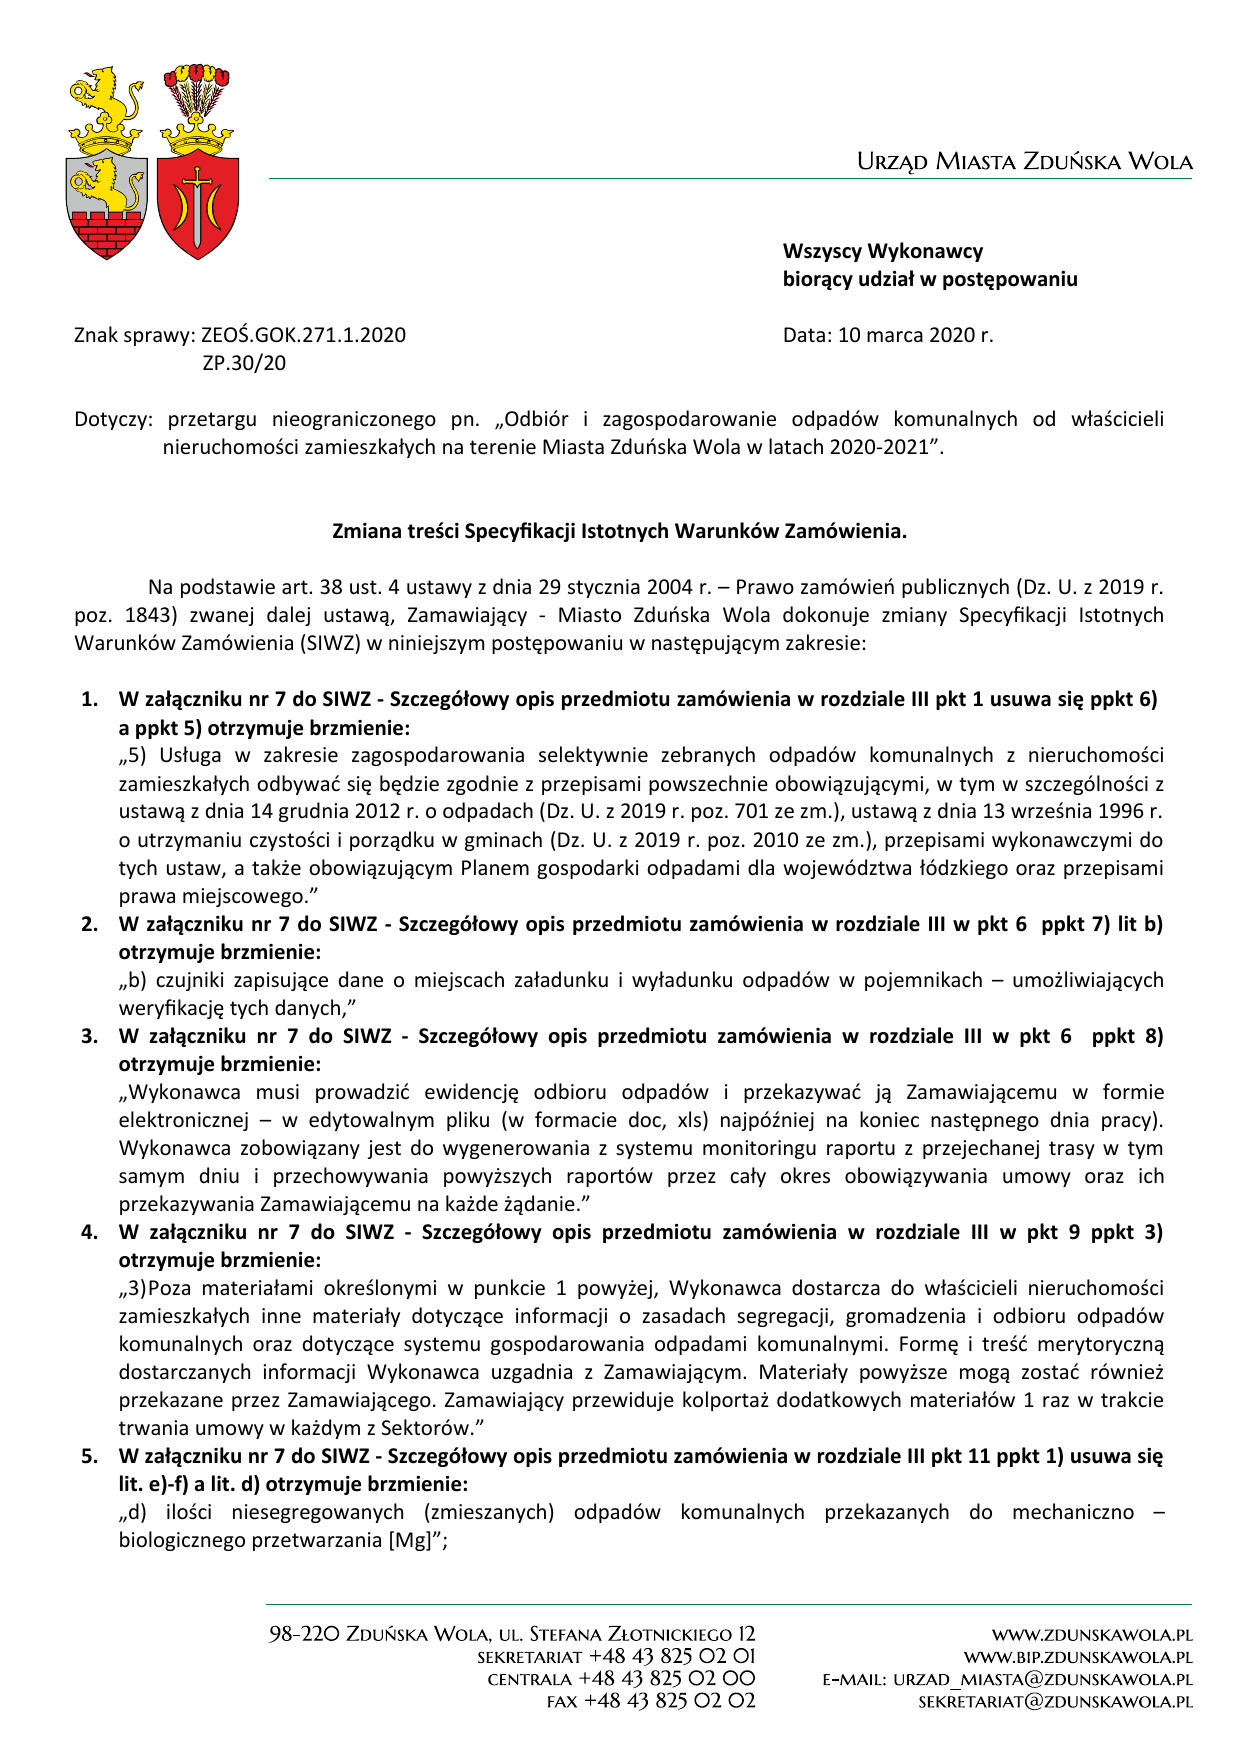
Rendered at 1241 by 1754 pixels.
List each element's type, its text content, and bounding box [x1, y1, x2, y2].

list W załączniku nr 7 do SIWZ - Szczegółowy opis przedmiotu zamówienia w rozdziale III w pkt 6 ppkt 7) lit b) otrzymuje brzmienie: [81, 909, 1166, 965]
list „3) Poza materiałami określonymi w punkcie 1 powyżej, Wykonawca dostarcza do właścicieli nieruchomości zamieszkałych inne materiały dotyczące informacji o zasadach segregacji, gromadzenia i odbioru odpadów komunalnych oraz dotyczące systemu gospodarowania odpadami komunalnymi. Formę i treść merytoryczną dostarczanych informacji Wykonawca uzgadnia z Zamawiającym. Materiały powyższe mogą zostać również przekazane przez Zamawiającego. Zamawiający przewiduje kolportaż dodatkowych materiałów 1 raz w trakcie trwania umowy w każdym z Sektorów.” [118, 1273, 1166, 1441]
text ZP.30/20 [74, 348, 1172, 376]
text Zmiana treści Specyfikacji Istotnych Warunków Zamówienia. [74, 516, 1166, 544]
list „b) czujniki zapisujące dane o miejscach załadunku i wyładunku odpadów w pojemnikach – umożliwiających weryfikację tych danych,” [118, 965, 1166, 1021]
list „Wykonawca musi prowadzić ewidencję odbioru odpadów i przekazywać ją Zamawiającemu w formie elektronicznej – w edytowalnym pliku (w formacie doc, xls) najpóźniej na koniec następnego dnia pracy). Wykonawca zobowiązany jest do wygenerowania z systemu monitoringu raportu z przejechanej trasy w tym samym dniu i przechowywania powyższych raportów przez cały okres obowiązywania umowy oraz ich przekazywania Zamawiającemu na każde żądanie.” [118, 1077, 1166, 1217]
list W załączniku nr 7 do SIWZ - Szczegółowy opis przedmiotu zamówienia w rozdziale III pkt 1 usuwa się ppkt 6) a ppkt 5) otrzymuje brzmienie: [81, 684, 1166, 741]
list W załączniku nr 7 do SIWZ - Szczegółowy opis przedmiotu zamówienia w rozdziale III pkt 11 ppkt 1) usuwa się lit. e)-f) a lit. d) otrzymuje brzmienie: [81, 1441, 1166, 1497]
list W załączniku nr 7 do SIWZ - Szczegółowy opis przedmiotu zamówienia w rozdziale III w pkt 6 ppkt 8) otrzymuje brzmienie: [81, 1021, 1166, 1077]
text Dotyczy: przetargu nieograniczonego pn. „Odbiór i zagospodarowanie odpadów komunalnych od właścicieli nieruchomości zamieszkałych na terenie Miasta Zduńska Wola w latach 2020-2021”. [74, 404, 1166, 460]
list „5) Usługa w zakresie zagospodarowania selektywnie zebranych odpadów komunalnych z nieruchomości zamieszkałych odbywać się będzie zgodnie z przepisami powszechnie obowiązującymi, w tym w szczególności z ustawą z dnia 14 grudnia 2012 r. o odpadach (Dz. U. z 2019 r. poz. 701 ze zm.), ustawą z dnia 13 września 1996 r. o utrzymaniu czystości i porządku w gminach (Dz. U. z 2019 r. poz. 2010 ze zm.), przepisami wykonawczymi do tych ustaw, a także obowiązującym Planem gospodarki odpadami dla województwa łódzkiego oraz przepisami prawa miejscowego.” [118, 741, 1166, 909]
list W załączniku nr 7 do SIWZ - Szczegółowy opis przedmiotu zamówienia w rozdziale III w pkt 9 ppkt 3) otrzymuje brzmienie: [81, 1217, 1166, 1273]
text biorący udział w postępowaniu [74, 264, 1166, 292]
text Na podstawie art. 38 ust. 4 ustawy z dnia 29 stycznia 2004 r. – Prawo zamówień publicznych (Dz. U. z 2019 r. poz. 1843) zwanej dalej ustawą, Zamawiający - Miasto Zduńska Wola dokonuje zmiany Specyfikacji Istotnych Warunków Zamówienia (SIWZ) w niniejszym postępowaniu w następującym zakresie: [74, 572, 1166, 657]
text Wszyscy Wykonawcy [74, 236, 1166, 264]
text Znak sprawy: ZEOŚ.GOK.271.1.2020 Data: 10 marca 2020 r. [74, 320, 1172, 348]
list „d) ilości niesegregowanych (zmieszanych) odpadów komunalnych przekazanych do mechaniczno – biologicznego przetwarzania [Mg]”; [118, 1497, 1166, 1553]
